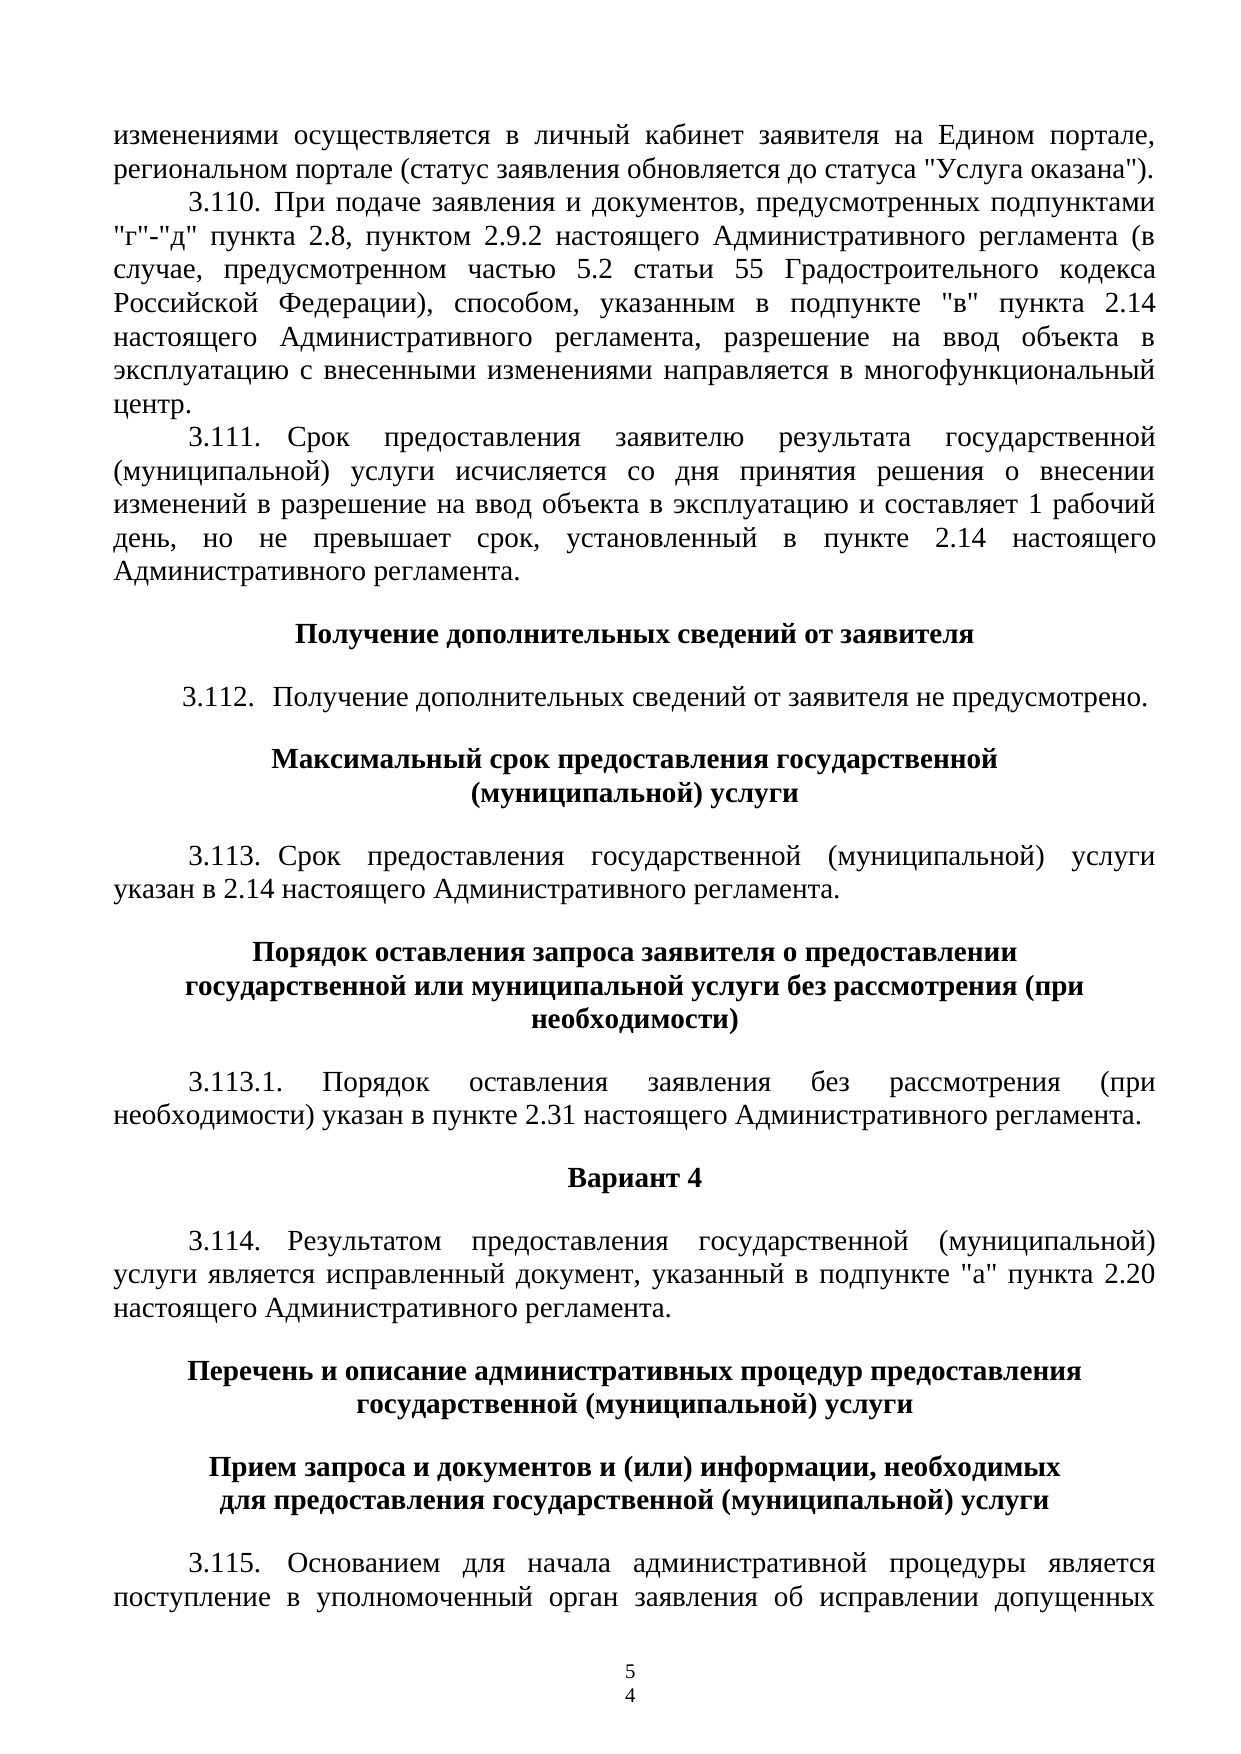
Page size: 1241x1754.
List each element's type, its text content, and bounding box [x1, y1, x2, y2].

list Получение дополнительных сведений от заявителя не предусмотрено. [113, 679, 1156, 712]
text Максимальный срок предоставления государственной (муниципальной) услуги [113, 742, 1156, 809]
text 3.113.1. Порядок оставления заявления без рассмотрения (при необходимости) указан в пункте 2.31 настоящего Административного регламента. [113, 1064, 1156, 1131]
text Прием запроса и документов и (или) информации, необходимых для предоставления государственной (муниципальной) услуги [113, 1449, 1156, 1516]
list Результатом предоставления государственной (муниципальной) услуги является исправленный документ, указанный в подпункте "а" пункта 2.20 настоящего Административного регламента. [113, 1223, 1156, 1323]
text Порядок оставления запроса заявителя о предоставлении государственной или муниципальной услуги без рассмотрения (при необходимости) [113, 934, 1156, 1035]
list При подаче заявления и документов, предусмотренных подпунктами "г"-"д" пункта 2.8, пунктом 2.9.2 настоящего Административного регламента (в случае, предусмотренном частью 5.2 статьи 55 Градостроительного кодекса Российской Федерации), способом, указанным в подпункте "в" пункта 2.14 настоящего Административного регламента, разрешение на ввод объекта в эксплуатацию с внесенными изменениями направляется в многофункциональный центр. [113, 184, 1156, 419]
text Получение дополнительных сведений от заявителя [113, 616, 1156, 650]
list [113, 1545, 1156, 1612]
list Срок предоставления заявителю результата государственной (муниципальной) услуги исчисляется со дня принятия решения о внесении изменений в разрешение на ввод объекта в эксплуатацию и составляет 1 рабочий день, но не превышает срок, установленный в пункте 2.14 настоящего Административного регламента. [113, 419, 1156, 587]
text Перечень и описание административных процедур предоставления государственной (муниципальной) услуги [113, 1353, 1156, 1420]
text Вариант 4 [113, 1160, 1156, 1194]
list Срок предоставления государственной (муниципальной) услуги указан в 2.14 настоящего Административного регламента. [113, 838, 1156, 905]
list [113, 117, 1156, 184]
